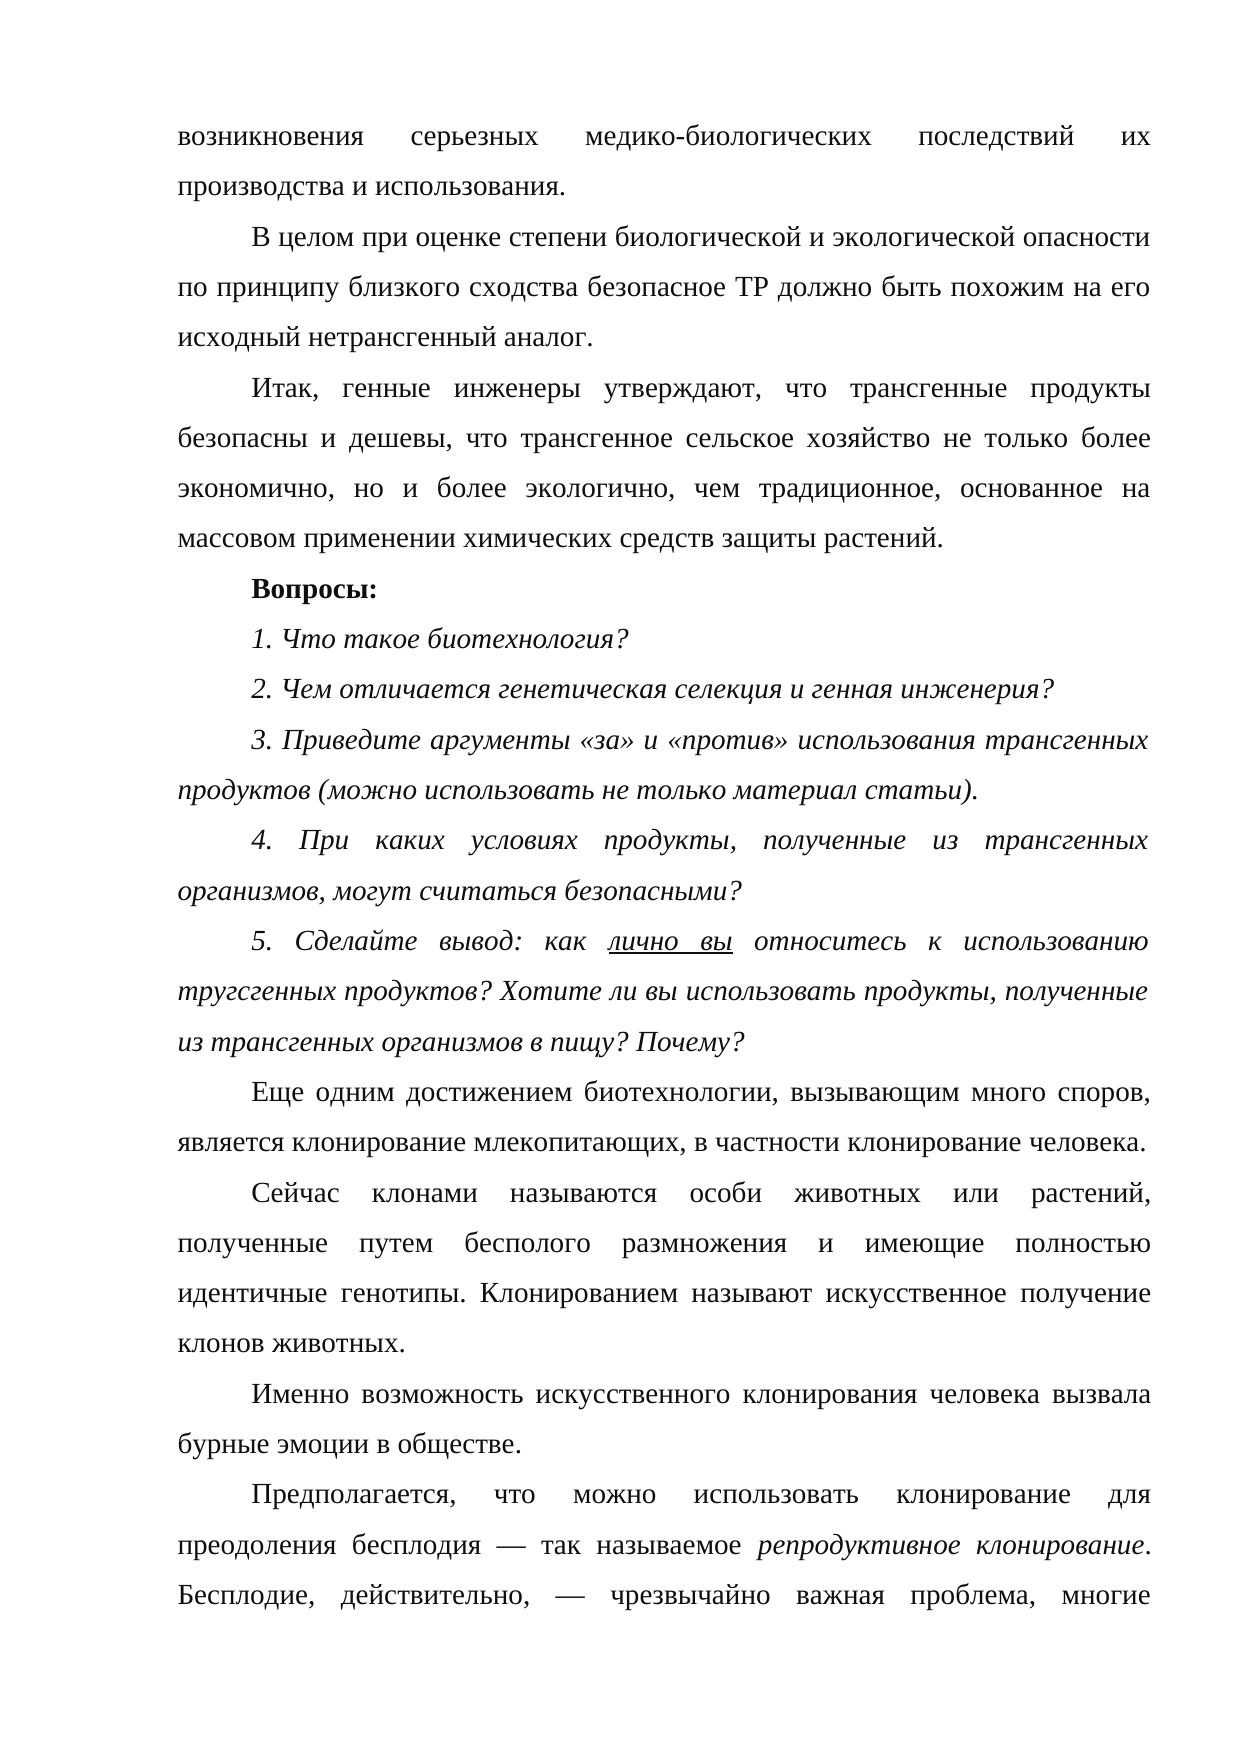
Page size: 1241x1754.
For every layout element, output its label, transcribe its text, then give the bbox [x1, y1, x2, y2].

text Вопросы: [177, 571, 1152, 604]
text 5. Сделайте вывод: как лично вы относитесь к использованию тругсгенных продуктов? Хотите ли вы использовать продукты, полученные из трансгенных организмов в пищу? Почему? [177, 923, 1152, 1057]
text Именно возможность искусственного клонирования человека вызвала бурные эмоции в обществе. [177, 1376, 1152, 1460]
text Сейчас клонами называются особи животных или растений, полученные путем бесполого размножения и имеющие полностью идентичные генотипы. Клонированием называют искусственное получение клонов животных. [177, 1175, 1152, 1359]
text 3. Приведите аргументы «за» и «против» использования трансгенных продуктов (можно использовать не только материал статьи). [177, 722, 1152, 806]
text 4. При каких условиях продукты, полученные из трансгенных организмов, могут считаться безопасными? [177, 822, 1152, 906]
text Еще одним достижением биотехнологии, вызывающим много споров, является клонирование млекопитающих, в частности клонирование человека. [177, 1074, 1152, 1158]
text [177, 1477, 1152, 1611]
text 1. Что такое биотехнология? [177, 621, 1152, 655]
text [177, 118, 1152, 202]
text Итак, генные инженеры утверждают, что трансгенные продукты безопасны и дешевы, что трансгенное сельское хозяйство не только более экономично, но и более экологично, чем традиционное, основанное на массовом применении химических средств защиты растений. [177, 370, 1152, 554]
text В целом при оценке степени биологической и экологической опасности по принципу близкого сходства безопасное ТР должно быть похожим на его исходный нетрансгенный аналог. [177, 219, 1152, 353]
text 2. Чем отличается генетическая селекция и генная инженерия? [177, 672, 1152, 705]
